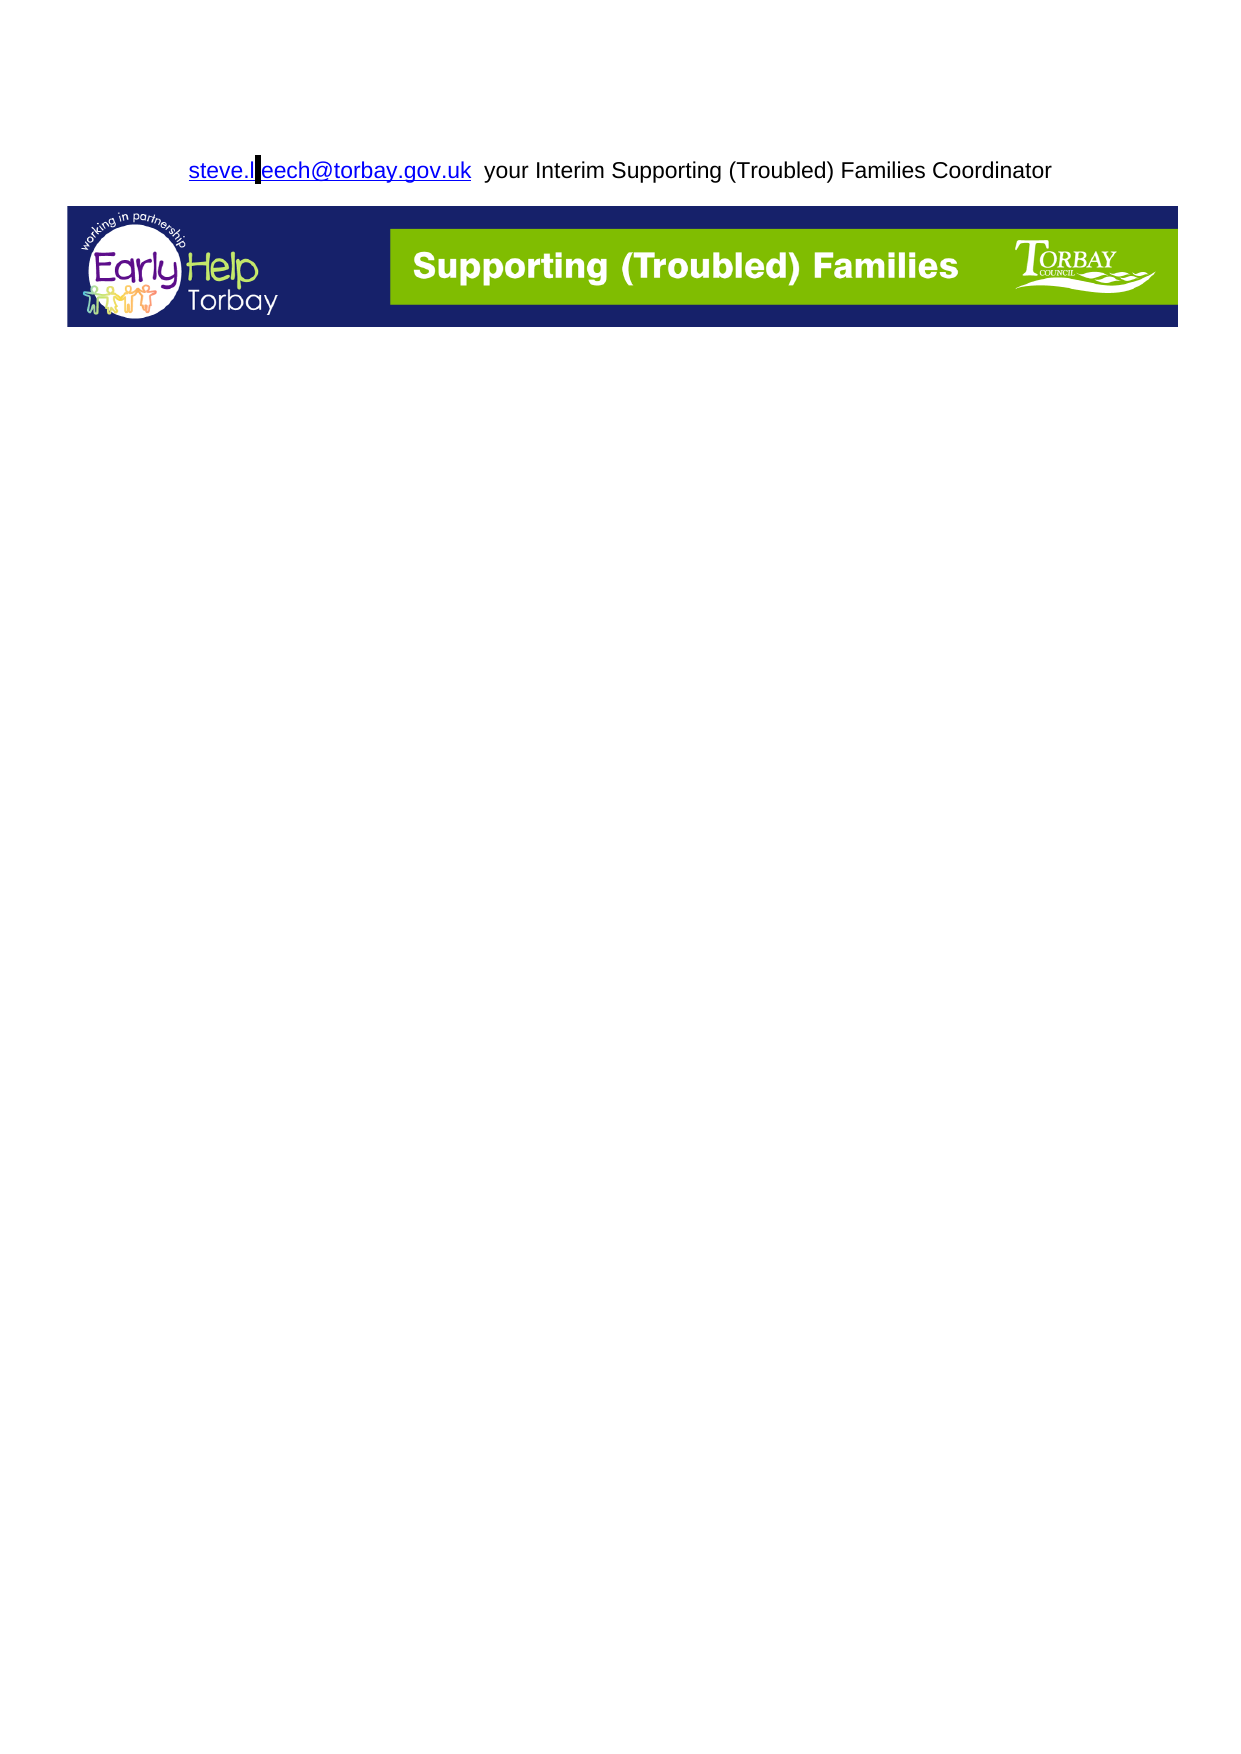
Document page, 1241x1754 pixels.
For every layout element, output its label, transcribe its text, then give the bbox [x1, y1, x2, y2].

picture [67, 206, 1178, 327]
text steve.l eech@torbay.gov.uk your Interim Supporting (Troubled) Families Coordinator [261, 157, 1165, 184]
